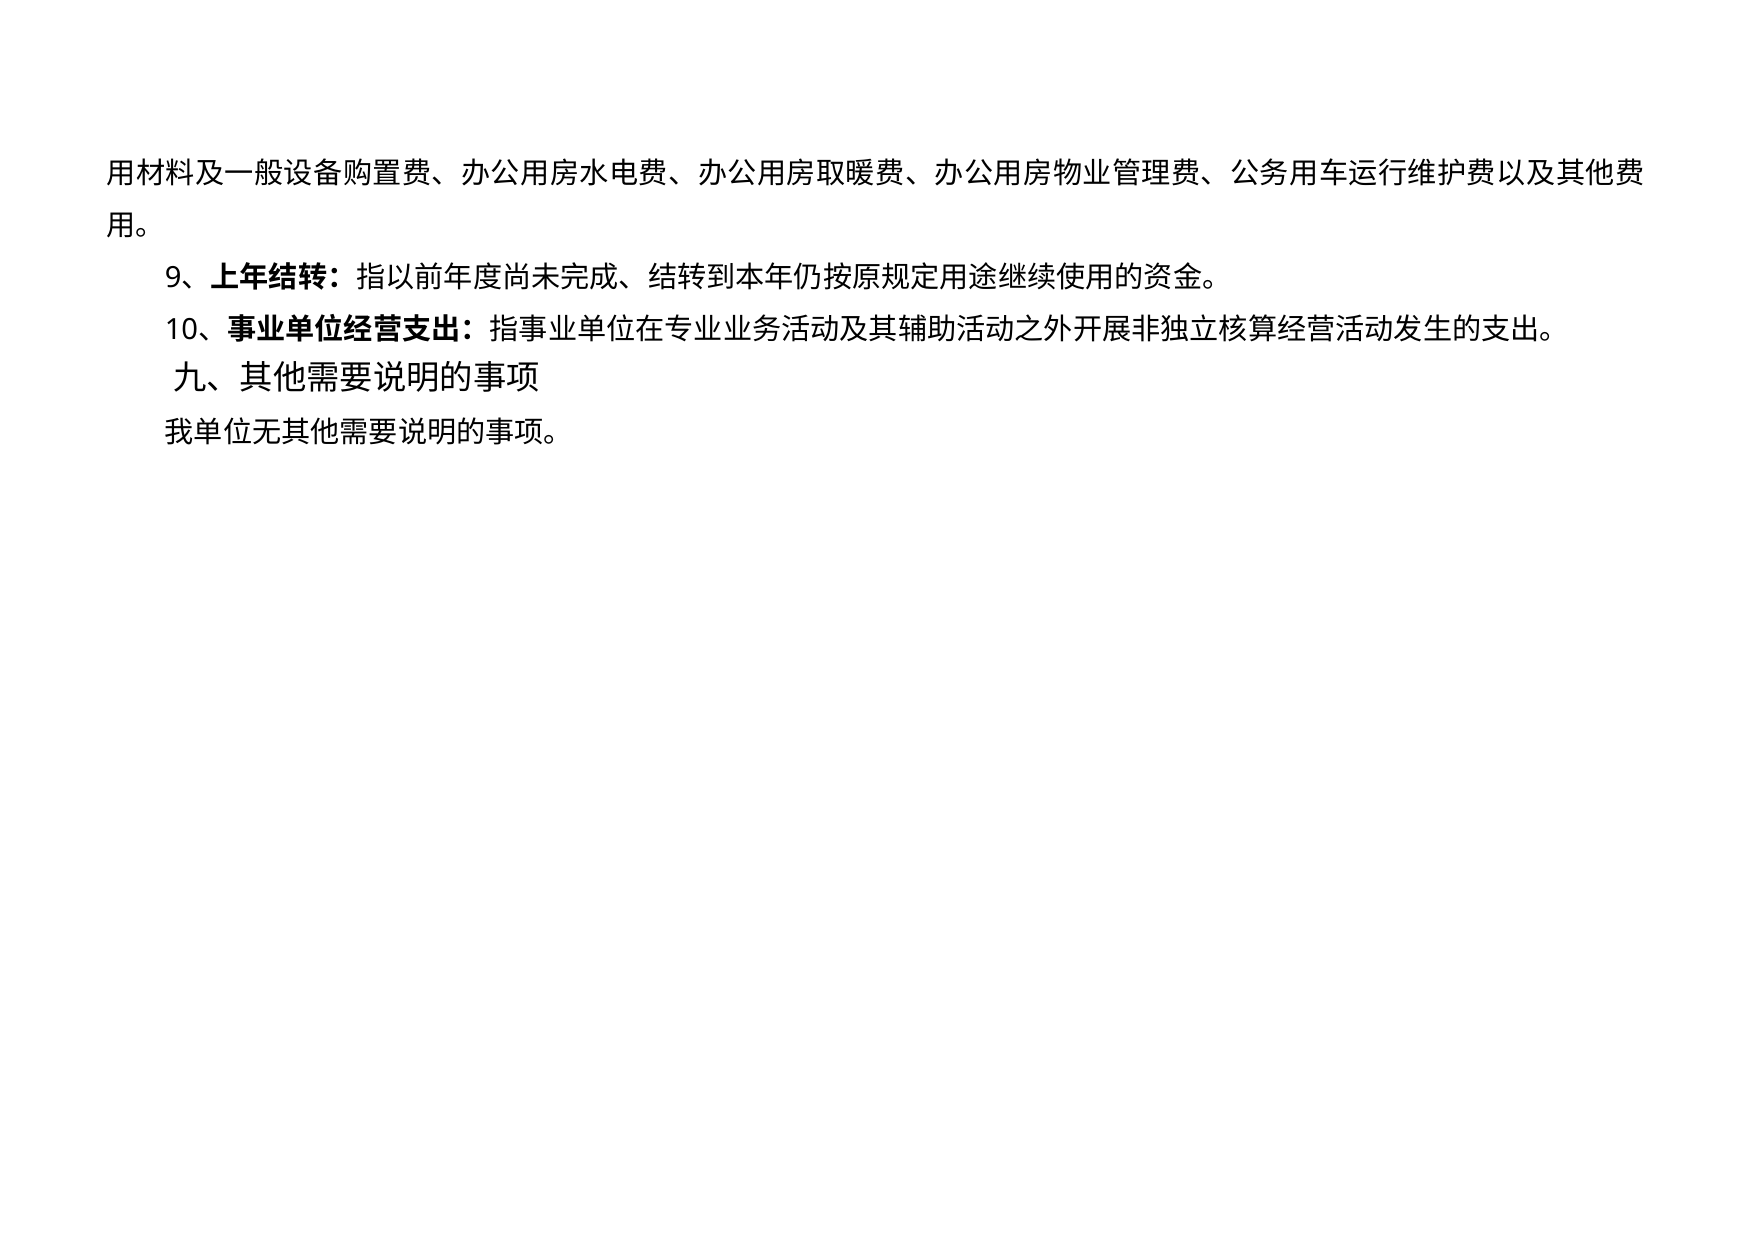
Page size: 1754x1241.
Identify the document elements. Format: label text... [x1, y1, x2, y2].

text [106, 142, 1648, 246]
text 9、上年结转：指以前年度尚未完成、结转到本年仍按原规定用途继续使用的资金。 [106, 246, 1648, 298]
text 10、事业单位经营支出：指事业单位在专业业务活动及其辅助活动之外开展非独立核算经营活动发生的支出。 [106, 298, 1648, 350]
text 九、其他需要说明的事项 [106, 351, 1648, 399]
text 我单位无其他需要说明的事项。 [106, 400, 1648, 452]
